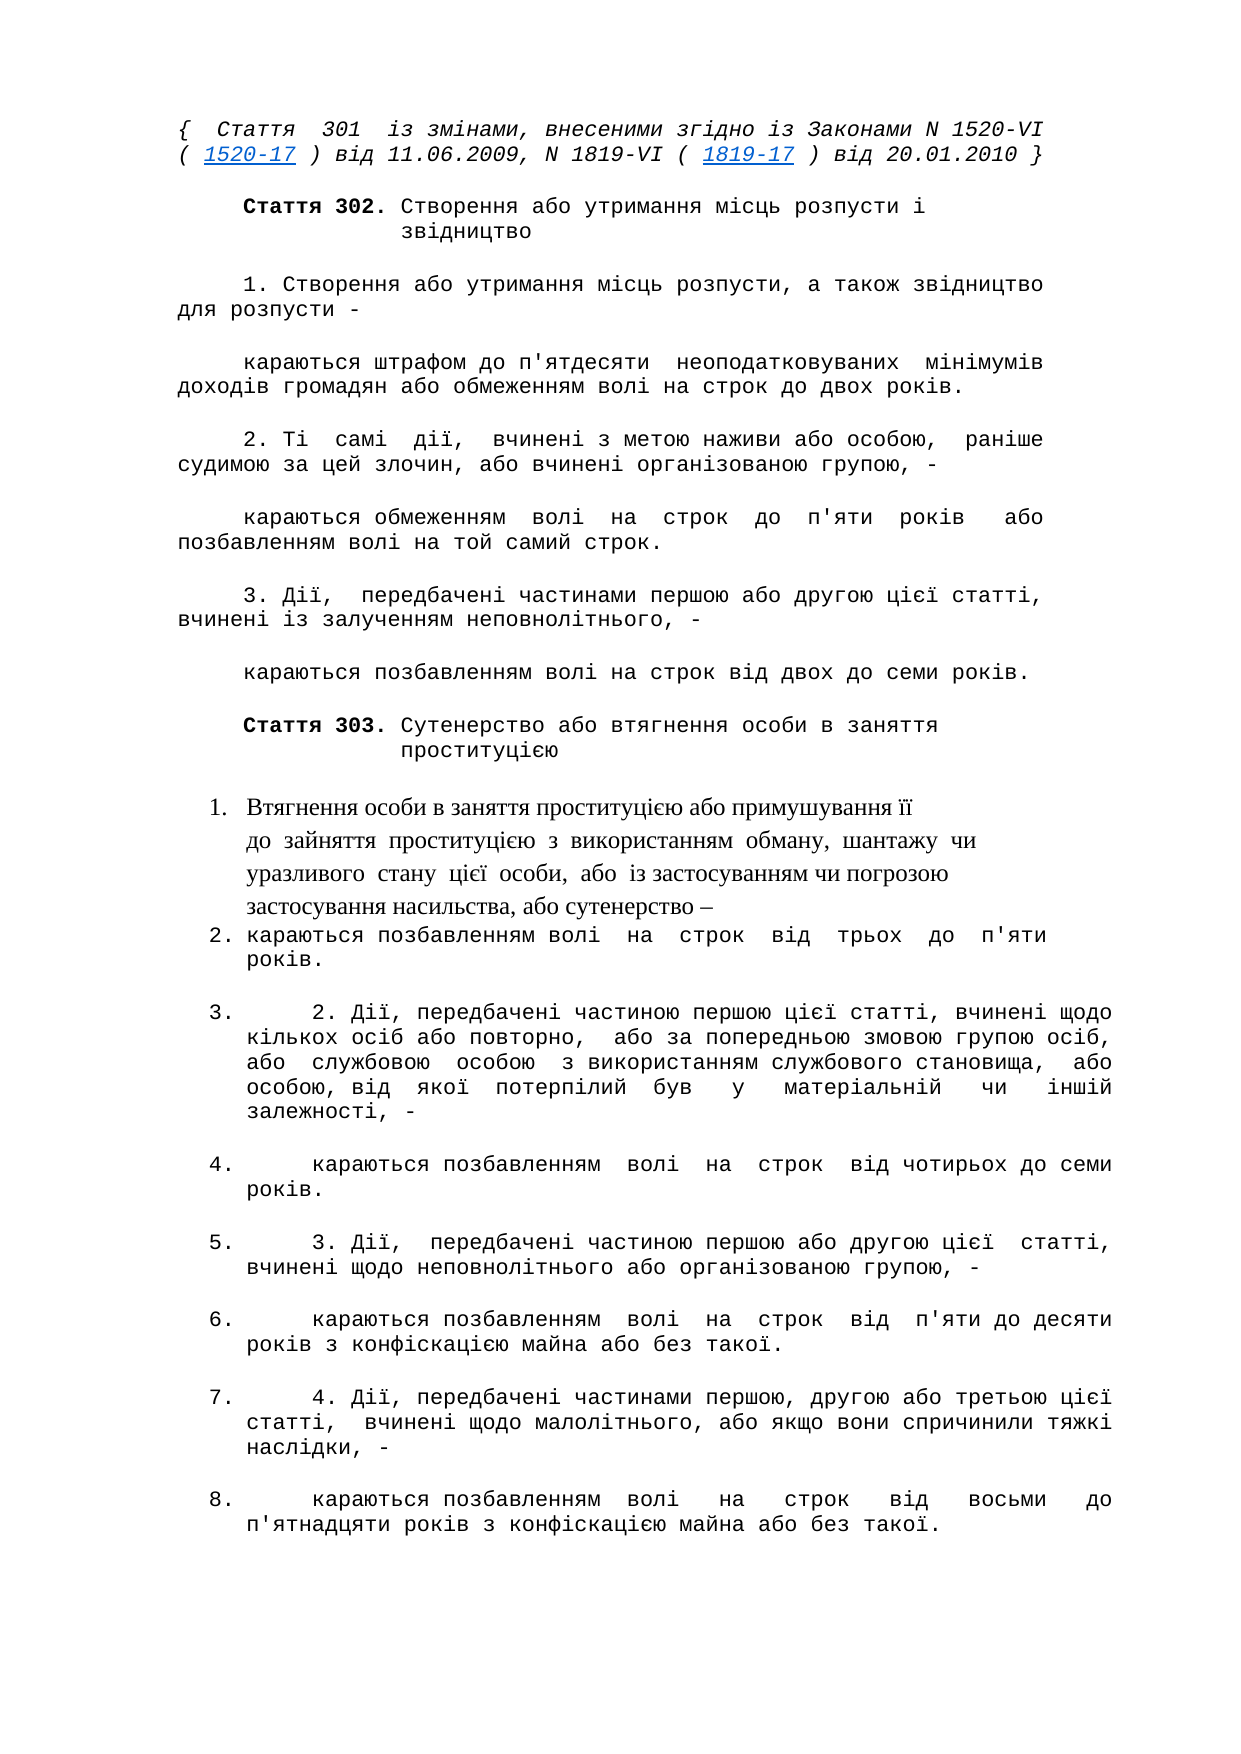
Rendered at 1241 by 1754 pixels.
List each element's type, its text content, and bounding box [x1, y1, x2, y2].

text Стаття 302. Створення або утримання місць розпусти і звідництво [177, 196, 1152, 273]
text караються позбавленням волі на строк від двох до семи років. [177, 661, 1152, 714]
text Стаття 303. Сутенерство або втягнення особи в заняття проституцією [177, 714, 1152, 792]
text 2. Ті самі дії, вчинені з метою наживи або особою, раніше судимою за цей злочин, або вчинені організованою групою, - [177, 428, 1152, 506]
text караються штрафом до п'ятдесяти неоподатковуваних мінімумів доходів громадян або обмеженням волі на строк до двох років. [177, 351, 1152, 428]
list караються позбавленням волі на строк від восьми до п'ятнадцяти років з конфіскацією майна або без такої. [208, 1489, 1152, 1566]
list караються позбавленням волі на строк від п'яти до десяти років з конфіскацією майна або без такої. [208, 1309, 1152, 1386]
list караються позбавленням волі на строк від трьох до п'яти років. [208, 924, 1152, 1001]
text караються обмеженням волі на строк до п'яти років або позбавленням волі на той самий строк. [177, 506, 1152, 584]
text 3. Дії, передбачені частинами першою або другою цієї статті, вчинені із залученням неповнолітнього, - [177, 584, 1152, 661]
list 4. Дії, передбачені частинами першою, другою або третьою цієї статті, вчинені щодо малолітнього, або якщо вони спричинили тяжкі наслідки, - [208, 1386, 1152, 1489]
text 1. Створення або утримання місць розпусти, а також звідництво для розпусти - [177, 273, 1152, 351]
list Втягнення особи в заняття проституцією або примушування її до зайняття проституцією з використанням обману, шантажу чи уразливого стану цієї особи, або із застосуванням чи погрозою застосування насильства, або сутенерство – [208, 792, 1152, 919]
list 3. Дії, передбачені частиною першою або другою цієї статті, вчинені щодо неповнолітнього або організованою групою, - [208, 1231, 1152, 1309]
text { Стаття 301 із змінами, внесеними згідно із Законами N 1520-VI ( 1520-17 ) від 11.06.2009, N 1819-VI ( 1819-17 ) від 20.01.2010 } [177, 118, 1152, 196]
list 2. Дії, передбачені частиною першою цієї статті, вчинені щодо кількох осіб або повторно, або за попередньою змовою групою осіб, або службовою особою з використанням службового становища, або особою, від якої потерпілий був у матеріальній чи іншій залежності, - [208, 1001, 1152, 1153]
list караються позбавленням волі на строк від чотирьох до семи років. [208, 1153, 1152, 1231]
